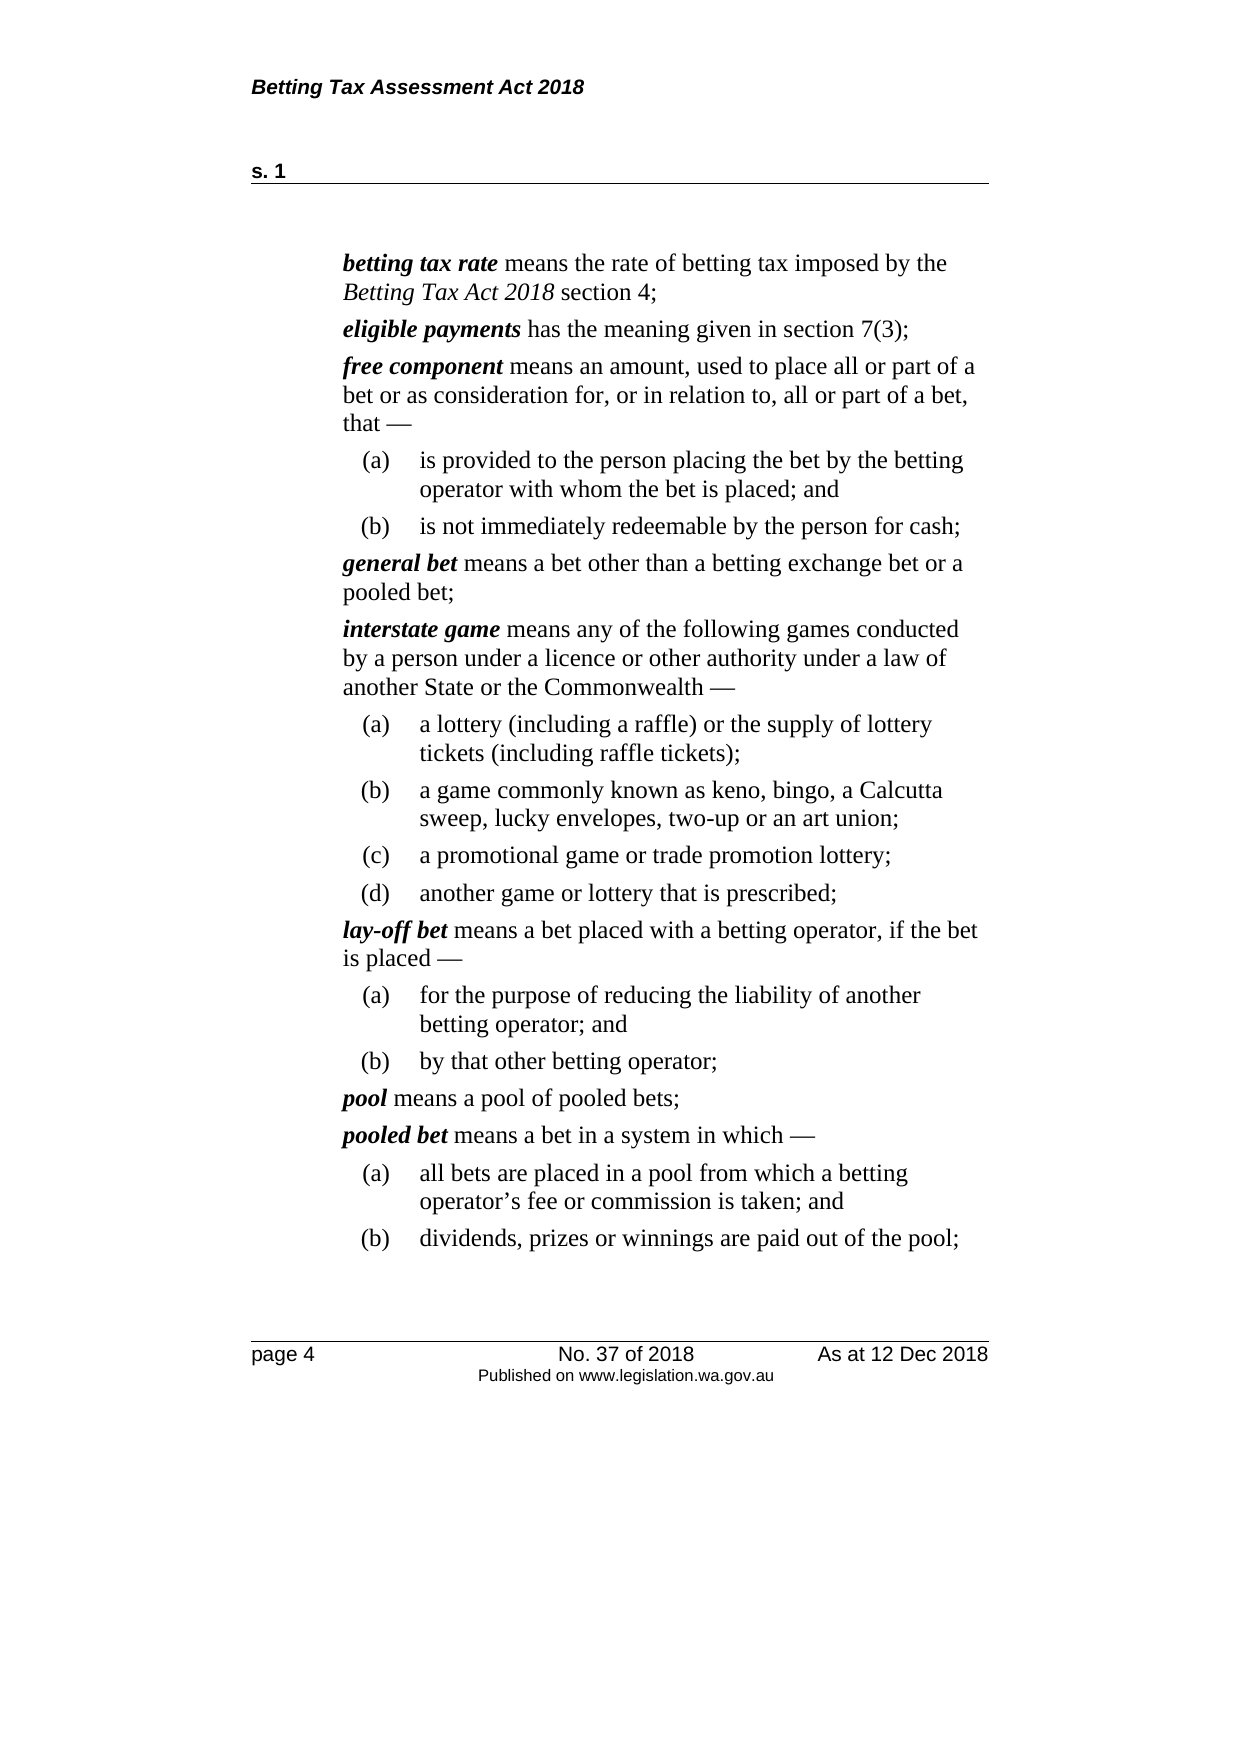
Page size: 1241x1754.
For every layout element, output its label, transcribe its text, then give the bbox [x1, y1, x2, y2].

text (a) is provided to the person placing the bet by the betting operator with whom the bet is placed; and [251, 446, 989, 503]
text eligible payments has the meaning given in section 7(3); [251, 314, 989, 343]
text pool means a pool of pooled bets; [251, 1083, 989, 1112]
text interstate game means any of the following games conducted by a person under a licence or other authority under a law of another State or the Commonwealth — [251, 614, 989, 701]
text (a) a lottery (including a raffle) or the supply of lottery tickets (including raffle tickets); [251, 709, 989, 766]
text general bet means a bet other than a betting exchange bet or a pooled bet; [251, 548, 989, 606]
text free component means an amount, used to place all or part of a bet or as consideration for, or in relation to, all or part of a bet, that — [251, 351, 989, 437]
text betting tax rate means the rate of betting tax imposed by the Betting Tax Act 2018 section 4; [251, 248, 989, 306]
text lay-off bet means a bet placed with a betting operator, if the bet is placed — [251, 915, 989, 972]
text (a) all bets are placed in a pool from which a betting operator’s fee or commission is taken; and [251, 1158, 989, 1215]
text (b) by that other betting operator; [251, 1046, 989, 1075]
text (b) dividends, prizes or winnings are paid out of the pool; [251, 1223, 989, 1252]
text (c) a promotional game or trade promotion lottery; [251, 841, 989, 869]
text (b) a game commonly known as keno, bingo, a Calcutta sweep, lucky envelopes, two-up or an art union; [251, 775, 989, 832]
text (a) for the purpose of reducing the liability of another betting operator; and [251, 981, 989, 1038]
text (d) another game or lottery that is prescribed; [251, 878, 989, 906]
text (b) is not immediately redeemable by the person for cash; [251, 511, 989, 540]
text pooled bet means a bet in a system in which — [251, 1121, 989, 1149]
